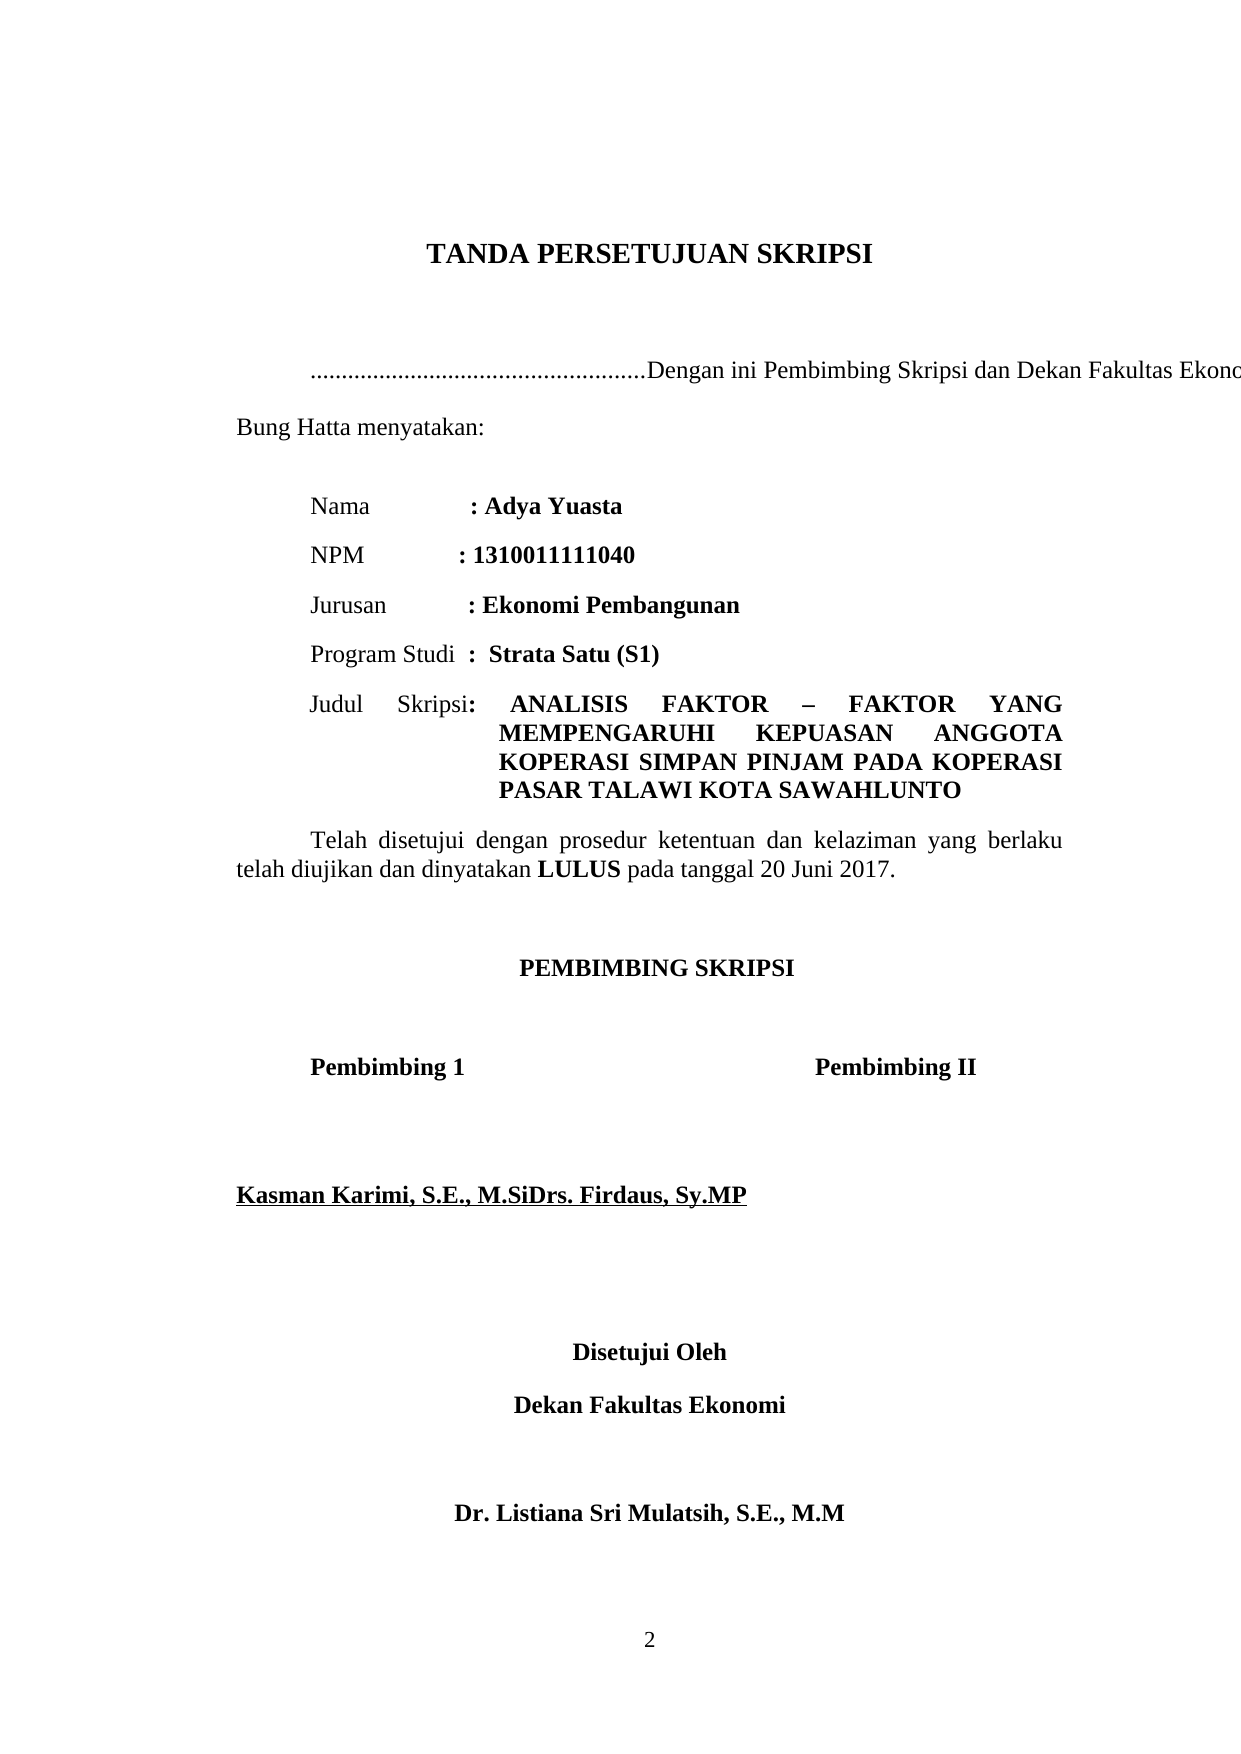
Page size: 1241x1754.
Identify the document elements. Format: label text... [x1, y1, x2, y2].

text Kasman Karimi, S.E., M.SiDrs. Firdaus, Sy.MP [236, 1180, 1063, 1209]
text Jurusan : Ekonomi Pembangunan [236, 590, 1063, 619]
text Disetujui Oleh [236, 1337, 1063, 1365]
text Nama : Adya Yuasta [236, 491, 1063, 519]
text Dengan ini Pembimbing Skripsi dan Dekan Fakultas Ekonomi Universitas Bung Hatta menyatakan: [236, 355, 1063, 441]
text TANDA PERSETUJUAN SKRIPSI [236, 236, 1063, 270]
text Pembimbing 1 Pembimbing II [310, 1052, 1063, 1081]
text Telah disetujui dengan prosedur ketentuan dan kelaziman yang berlaku telah diujikan dan dinyatakan LULUS pada tanggal 20 Juni 2017. [236, 825, 1063, 882]
text Dekan Fakultas Ekonomi [236, 1391, 1063, 1419]
text Judul Skripsi: ANALISIS FAKTOR – FAKTOR YANG MEMPENGARUHI KEPUASAN ANGGOTA KOPERASI SIMPAN PINJAM PADA KOPERASI PASAR TALAWI KOTA SAWAHLUNTO [242, 689, 1063, 804]
text Dr. Listiana Sri Mulatsih, S.E., M.M [236, 1498, 1063, 1527]
text NPM : 1310011111040 [236, 540, 1063, 569]
text Program Studi : Strata Satu (S1) [236, 639, 1063, 668]
text PEMBIMBING SKRIPSI [251, 953, 1063, 982]
